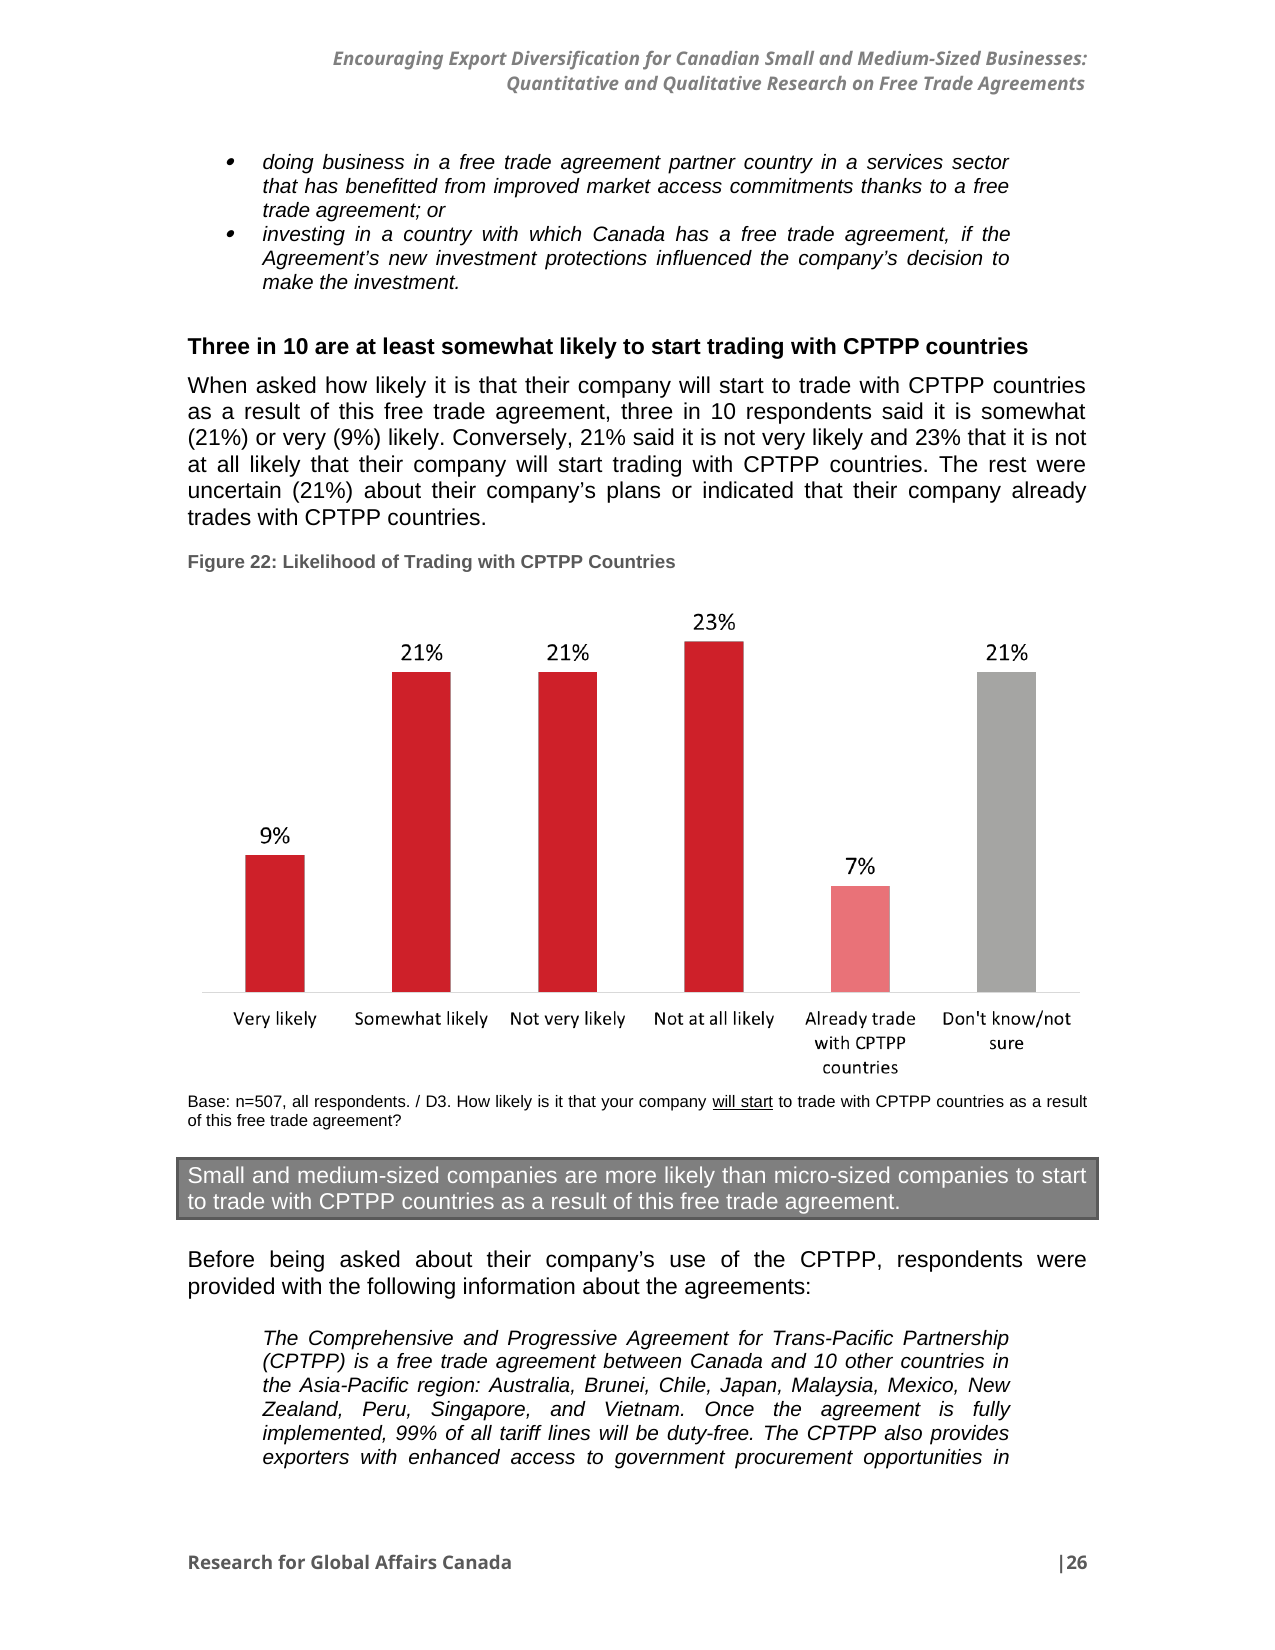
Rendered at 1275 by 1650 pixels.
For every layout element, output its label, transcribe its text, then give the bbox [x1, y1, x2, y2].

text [262, 1325, 1012, 1469]
text Base: n=507, all respondents. / D3. How likely is it that your company will start to trade with CPTPP countries as a result of this free trade agreement? [187, 1092, 1087, 1130]
title Three in 10 are at least somewhat likely to start trading with CPTPP countries [187, 333, 1087, 359]
text Before being asked about their company’s use of the CPTPP, respondents were provided with the following information about the agreements: [187, 1246, 1087, 1299]
text Small and medium-sized companies are more likely than micro-sized companies to start to trade with CPTPP countries as a result of this free trade agreement. [179, 1160, 1096, 1217]
picture [190, 599, 1085, 1092]
list doing business in a free trade agreement partner country in a services sector that has benefitted from improved market access commitments thanks to a free trade agreement; or [225, 150, 1012, 222]
list investing in a country with which Canada has a free trade agreement, if the Agreement’s new investment protections influenced the company’s decision to make the investment. [225, 222, 1012, 294]
text When asked how likely it is that their company will start to trade with CPTPP countries as a result of this free trade agreement, three in 10 respondents said it is somewhat (21%) or very (9%) likely. Conversely, 21% said it is not very likely and 23% that it is not at all likely that their company will start trading with CPTPP countries. The rest were uncertain (21%) about their company’s plans or indicated that their company already trades with CPTPP countries. [187, 372, 1087, 530]
